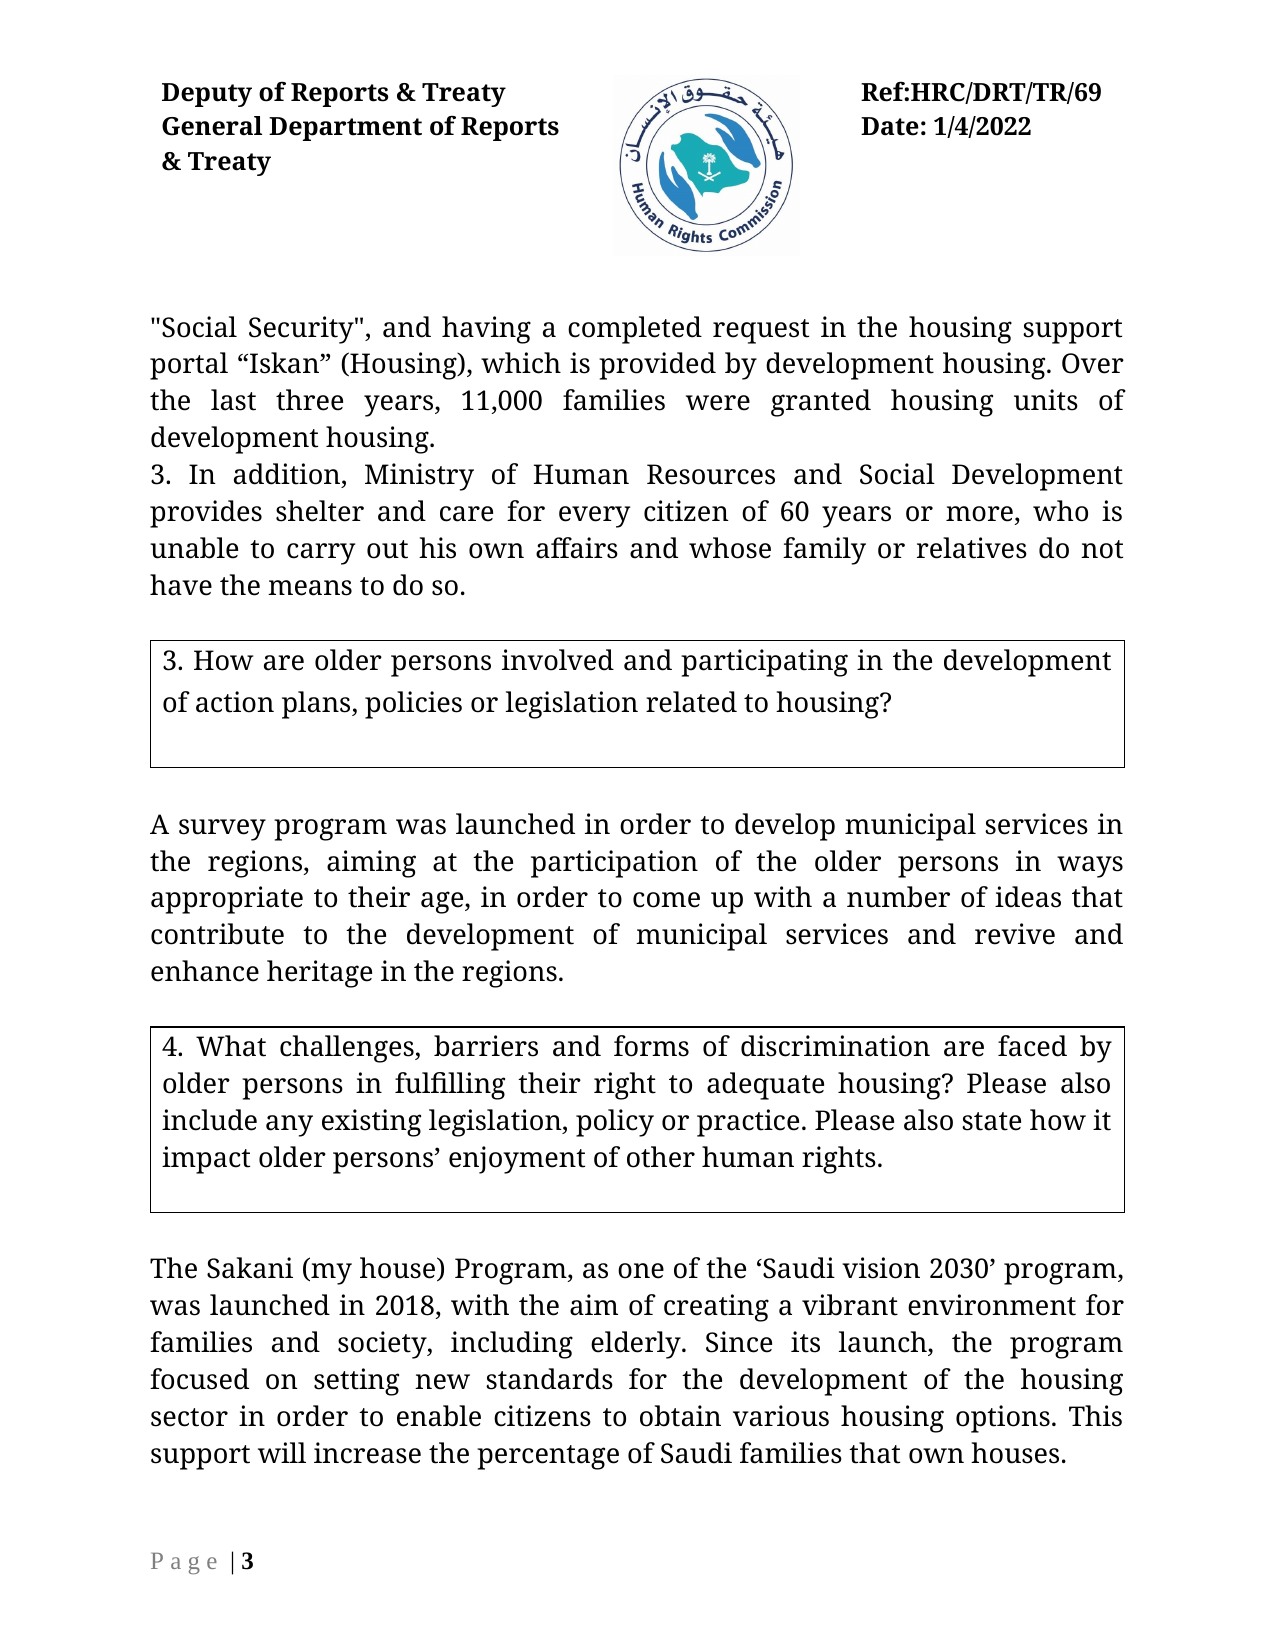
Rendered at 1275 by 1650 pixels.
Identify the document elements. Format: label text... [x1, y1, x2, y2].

table_header 4. What challenges, barriers and forms of discrimination are faced by older persons in fulfilling their right to adequate housing? Please also include any existing legislation, policy or practice. Please also state how it impact older persons’ enjoyment of other human rights. [151, 1028, 1124, 1212]
table_header 3. How are older persons involved and participating in the development of action plans, policies or legislation related to housing? [151, 641, 1124, 767]
text A survey program was launched in order to develop municipal services in the regions, aiming at the participation of the older persons in ways appropriate to their age, in order to come up with a number of ideas that contribute to the development of municipal services and revive and enhance heritage in the regions. [150, 805, 1125, 989]
picture [612, 75, 800, 256]
text 3. In addition, Ministry of Human Resources and Social Development provides shelter and care for every citizen of 60 years or more, who is unable to carry out his own affairs and whose family or relatives do not have the means to do so. [150, 456, 1125, 603]
text The Sakani (my house) Program, as one of the ‘Saudi vision 2030’ program, was launched in 2018, with the aim of creating a vibrant environment for families and society, including elderly. Since its launch, the program focused on setting new standards for the development of the housing sector in order to enable citizens to obtain various housing options. This support will increase the percentage of Saudi families that own houses. [150, 1250, 1125, 1471]
